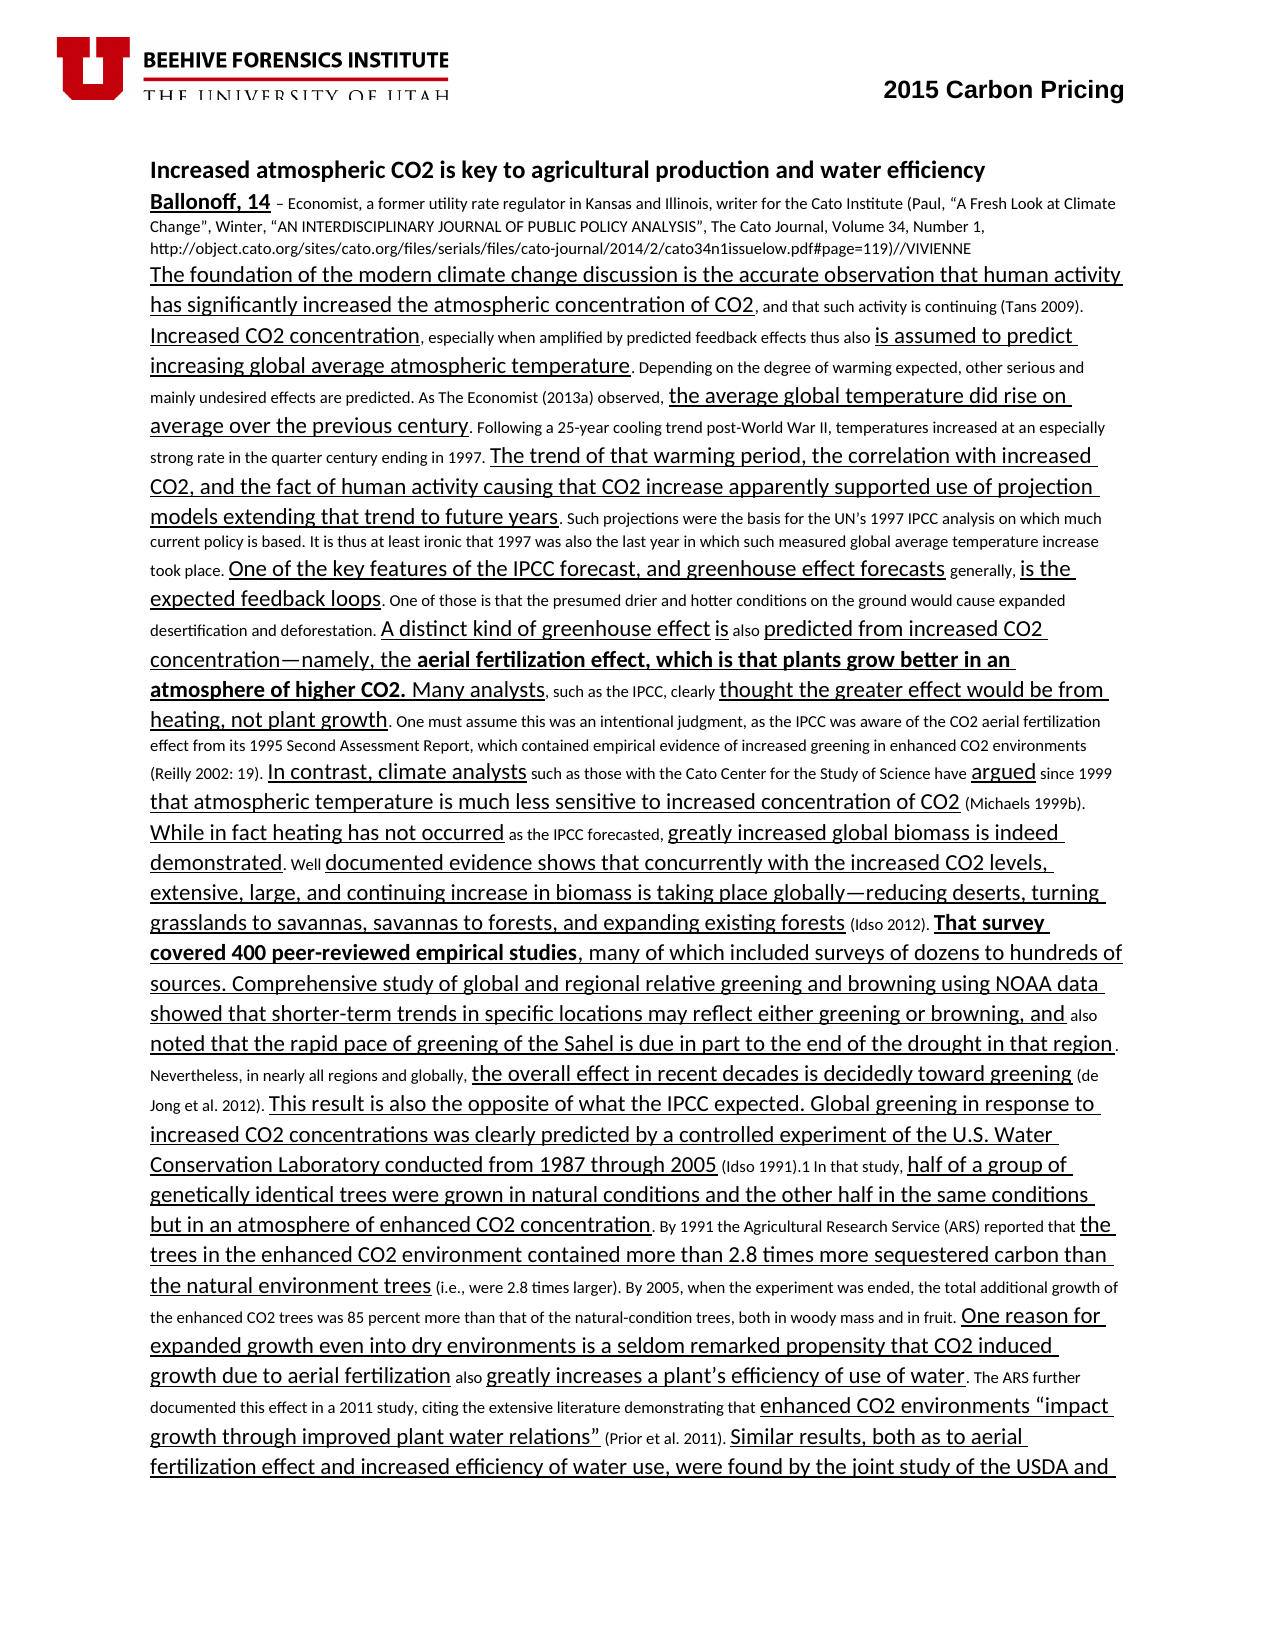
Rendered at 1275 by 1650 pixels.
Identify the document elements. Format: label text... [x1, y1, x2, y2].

text Ballonoff, 14 – Economist, a former utility rate regulator in Kansas and Illinois, writer for the Cato Institute (Paul, “A Fresh Look at Climate Change”, Winter, “AN INTERDISCIPLINARY JOURNAL OF PUBLIC POLICY ANALYSIS”, The Cato Journal, Volume 34, Number 1, http://object.cato.org/sites/cato.org/files/serials/files/cato-journal/2014/2/cato34n1issuelow.pdf#page=119)//VIVIENNE [150, 187, 1125, 259]
picture [56, 37, 449, 100]
subtitle Increased atmospheric CO2 is key to agricultural production and water efficiency [150, 154, 1125, 185]
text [150, 260, 1125, 1480]
